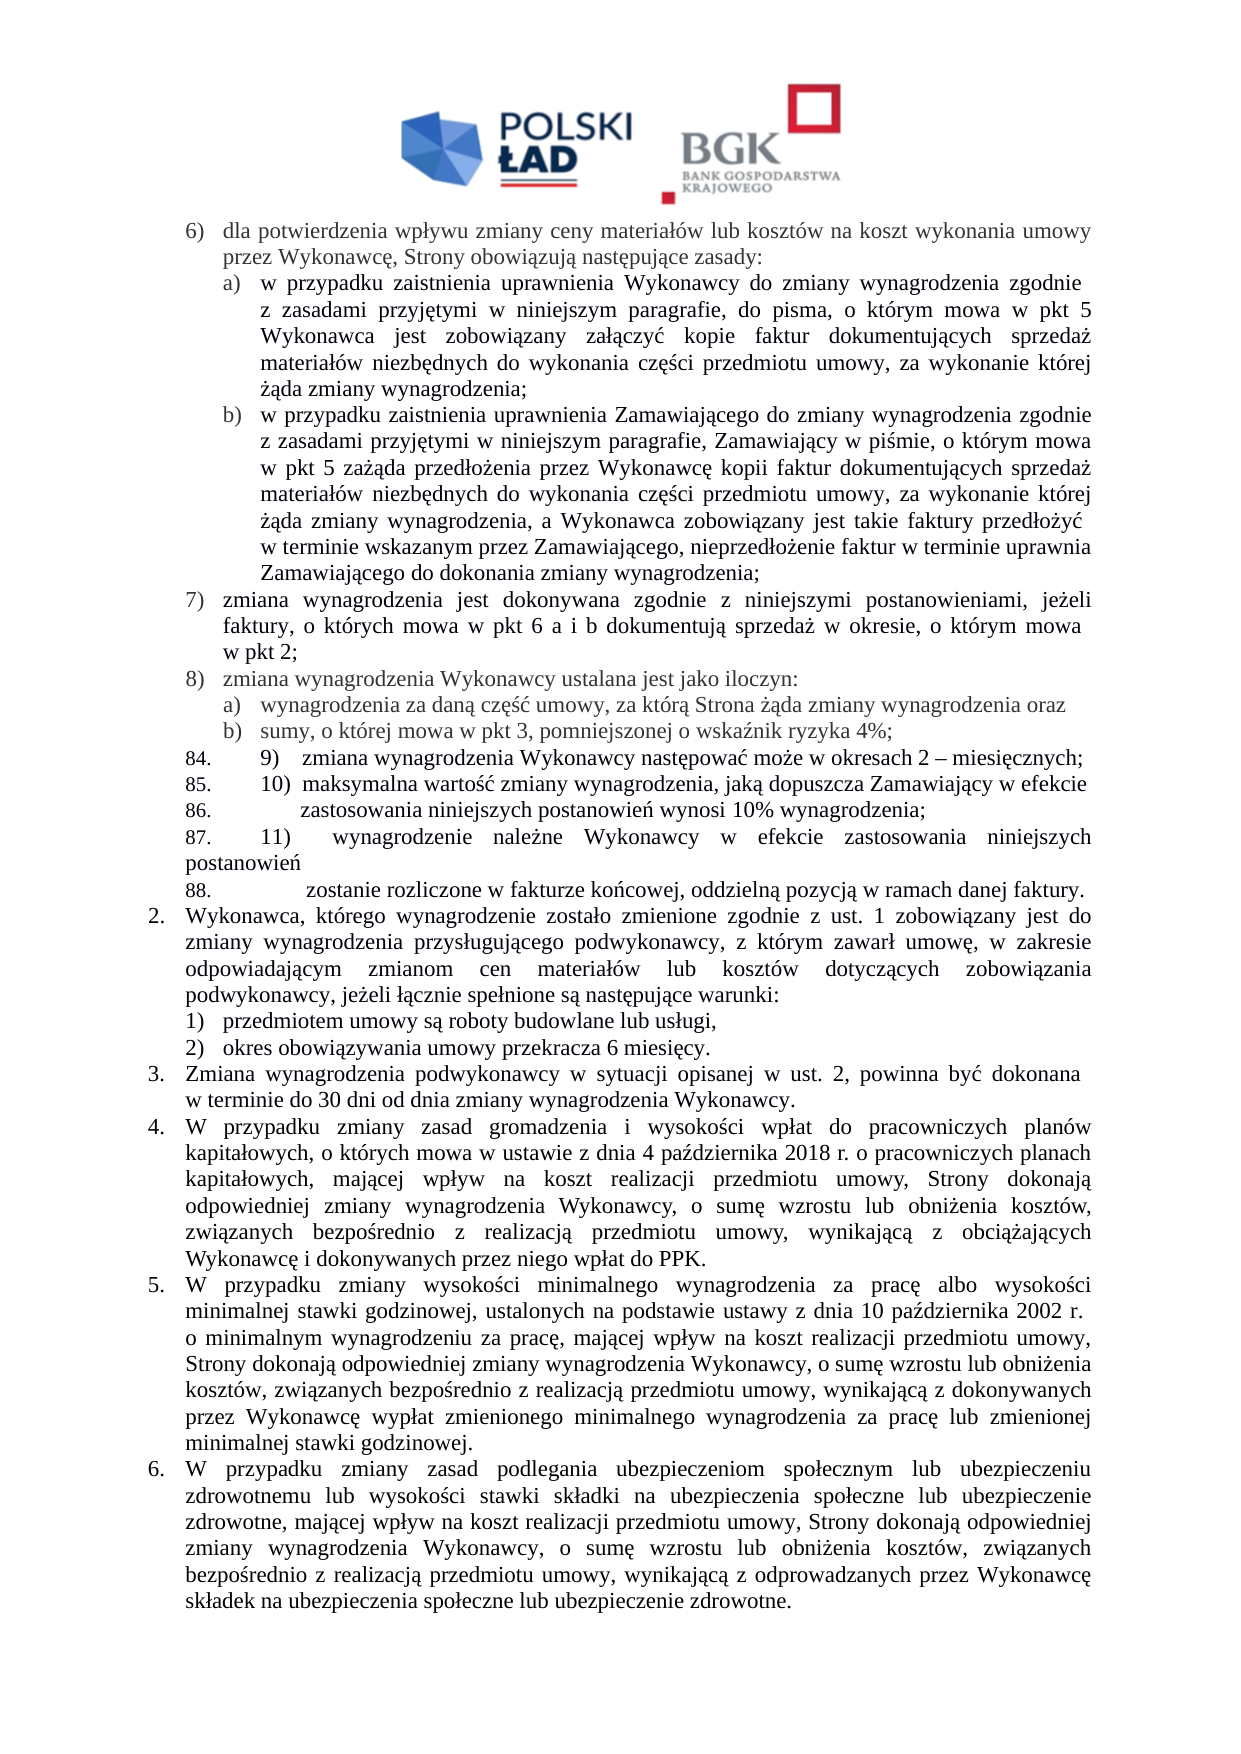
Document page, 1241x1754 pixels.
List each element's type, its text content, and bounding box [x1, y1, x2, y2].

picture [379, 73, 861, 217]
list W przypadku zmiany zasad podlegania ubezpieczeniom społecznym lub ubezpieczeniu zdrowotnemu lub wysokości stawki składki na ubezpieczenia społeczne lub ubezpieczenie zdrowotne, mającej wpływ na koszt realizacji przedmiotu umowy, Strony dokonają odpowiedniej zmiany wynagrodzenia Wykonawcy, o sumę wzrostu lub obniżenia kosztów, związanych bezpośrednio z realizacją przedmiotu umowy, wynikającą z odprowadzanych przez Wykonawcę składek na ubezpieczenia społeczne lub ubezpieczenie zdrowotne. [148, 1455, 1093, 1613]
list Zmiana wynagrodzenia podwykonawcy w sytuacji opisanej w ust. 2, powinna być dokonana w terminie do 30 dni od dnia zmiany wynagrodzenia Wykonawcy. [148, 1060, 1093, 1113]
list zmiana wynagrodzenia Wykonawcy ustalana jest jako iloczyn: [185, 665, 1093, 691]
list zmiana wynagrodzenia jest dokonywana zgodnie z niniejszymi postanowieniami, jeżeli faktury, o których mowa w pkt 6 a i b dokumentują sprzedaż w okresie, o którym mowa w pkt 2; [185, 586, 1093, 665]
list w przypadku zaistnienia uprawnienia Zamawiającego do zmiany wynagrodzenia zgodnie z zasadami przyjętymi w niniejszym paragrafie, Zamawiający w piśmie, o którym mowa w pkt 5 zażąda przedłożenia przez Wykonawcę kopii faktur dokumentujących sprzedaż materiałów niezbędnych do wykonania części przedmiotu umowy, za wykonanie której żąda zmiany wynagrodzenia, a Wykonawca zobowiązany jest takie faktury przedłożyć w terminie wskazanym przez Zamawiającego, nieprzedłożenie faktur w terminie uprawnia Zamawiającego do dokonania zmiany wynagrodzenia; [223, 401, 1093, 586]
list W przypadku zmiany wysokości minimalnego wynagrodzenia za pracę albo wysokości minimalnej stawki godzinowej, ustalonych na podstawie ustawy z dnia 10 października 2002 r. o minimalnym wynagrodzeniu za pracę, mającej wpływ na koszt realizacji przedmiotu umowy, Strony dokonają odpowiedniej zmiany wynagrodzenia Wykonawcy, o sumę wzrostu lub obniżenia kosztów, związanych bezpośrednio z realizacją przedmiotu umowy, wynikającą z dokonywanych przez Wykonawcę wypłat zmienionego minimalnego wynagrodzenia za pracę lub zmienionej minimalnej stawki godzinowej. [148, 1271, 1093, 1455]
text zastosowania niniejszych postanowień wynosi 10% wynagrodzenia; [185, 797, 1093, 823]
list okres obowiązywania umowy przekracza 6 miesięcy. [185, 1034, 1093, 1060]
text 11) wynagrodzenie należne Wykonawcy w efekcie zastosowania niniejszych postanowień [185, 823, 1093, 876]
text 9) zmiana wynagrodzenia Wykonawcy następować może w okresach 2 – miesięcznych; [185, 744, 1093, 770]
text 10) maksymalna wartość zmiany wynagrodzenia, jaką dopuszcza Zamawiający w efekcie [185, 770, 1093, 797]
list sumy, o której mowa w pkt 3, pomniejszonej o wskaźnik ryzyka 4%; [223, 717, 1093, 744]
list wynagrodzenia za daną część umowy, za którą Strona żąda zmiany wynagrodzenia oraz [223, 691, 1093, 717]
text zostanie rozliczone w fakturze końcowej, oddzielną pozycją w ramach danej faktury. [185, 876, 1093, 902]
list w przypadku zaistnienia uprawnienia Wykonawcy do zmiany wynagrodzenia zgodnie z zasadami przyjętymi w niniejszym paragrafie, do pisma, o którym mowa w pkt 5 Wykonawca jest zobowiązany załączyć kopie faktur dokumentujących sprzedaż materiałów niezbędnych do wykonania części przedmiotu umowy, za wykonanie której żąda zmiany wynagrodzenia; [223, 269, 1093, 401]
list Wykonawca, którego wynagrodzenie zostało zmienione zgodnie z ust. 1 zobowiązany jest do zmiany wynagrodzenia przysługującego podwykonawcy, z którym zawarł umowę, w zakresie odpowiadającym zmianom cen materiałów lub kosztów dotyczących zobowiązania podwykonawcy, jeżeli łącznie spełnione są następujące warunki: [148, 902, 1093, 1007]
list W przypadku zmiany zasad gromadzenia i wysokości wpłat do pracowniczych planów kapitałowych, o których mowa w ustawie z dnia 4 października 2018 r. o pracowniczych planach kapitałowych, mającej wpływ na koszt realizacji przedmiotu umowy, Strony dokonają odpowiedniej zmiany wynagrodzenia Wykonawcy, o sumę wzrostu lub obniżenia kosztów, związanych bezpośrednio z realizacją przedmiotu umowy, wynikającą z obciążających Wykonawcę i dokonywanych przez niego wpłat do PPK. [148, 1113, 1093, 1271]
list dla potwierdzenia wpływu zmiany ceny materiałów lub kosztów na koszt wykonania umowy przez Wykonawcę, Strony obowiązują następujące zasady: [185, 217, 1093, 269]
list przedmiotem umowy są roboty budowlane lub usługi, [185, 1007, 1093, 1034]
